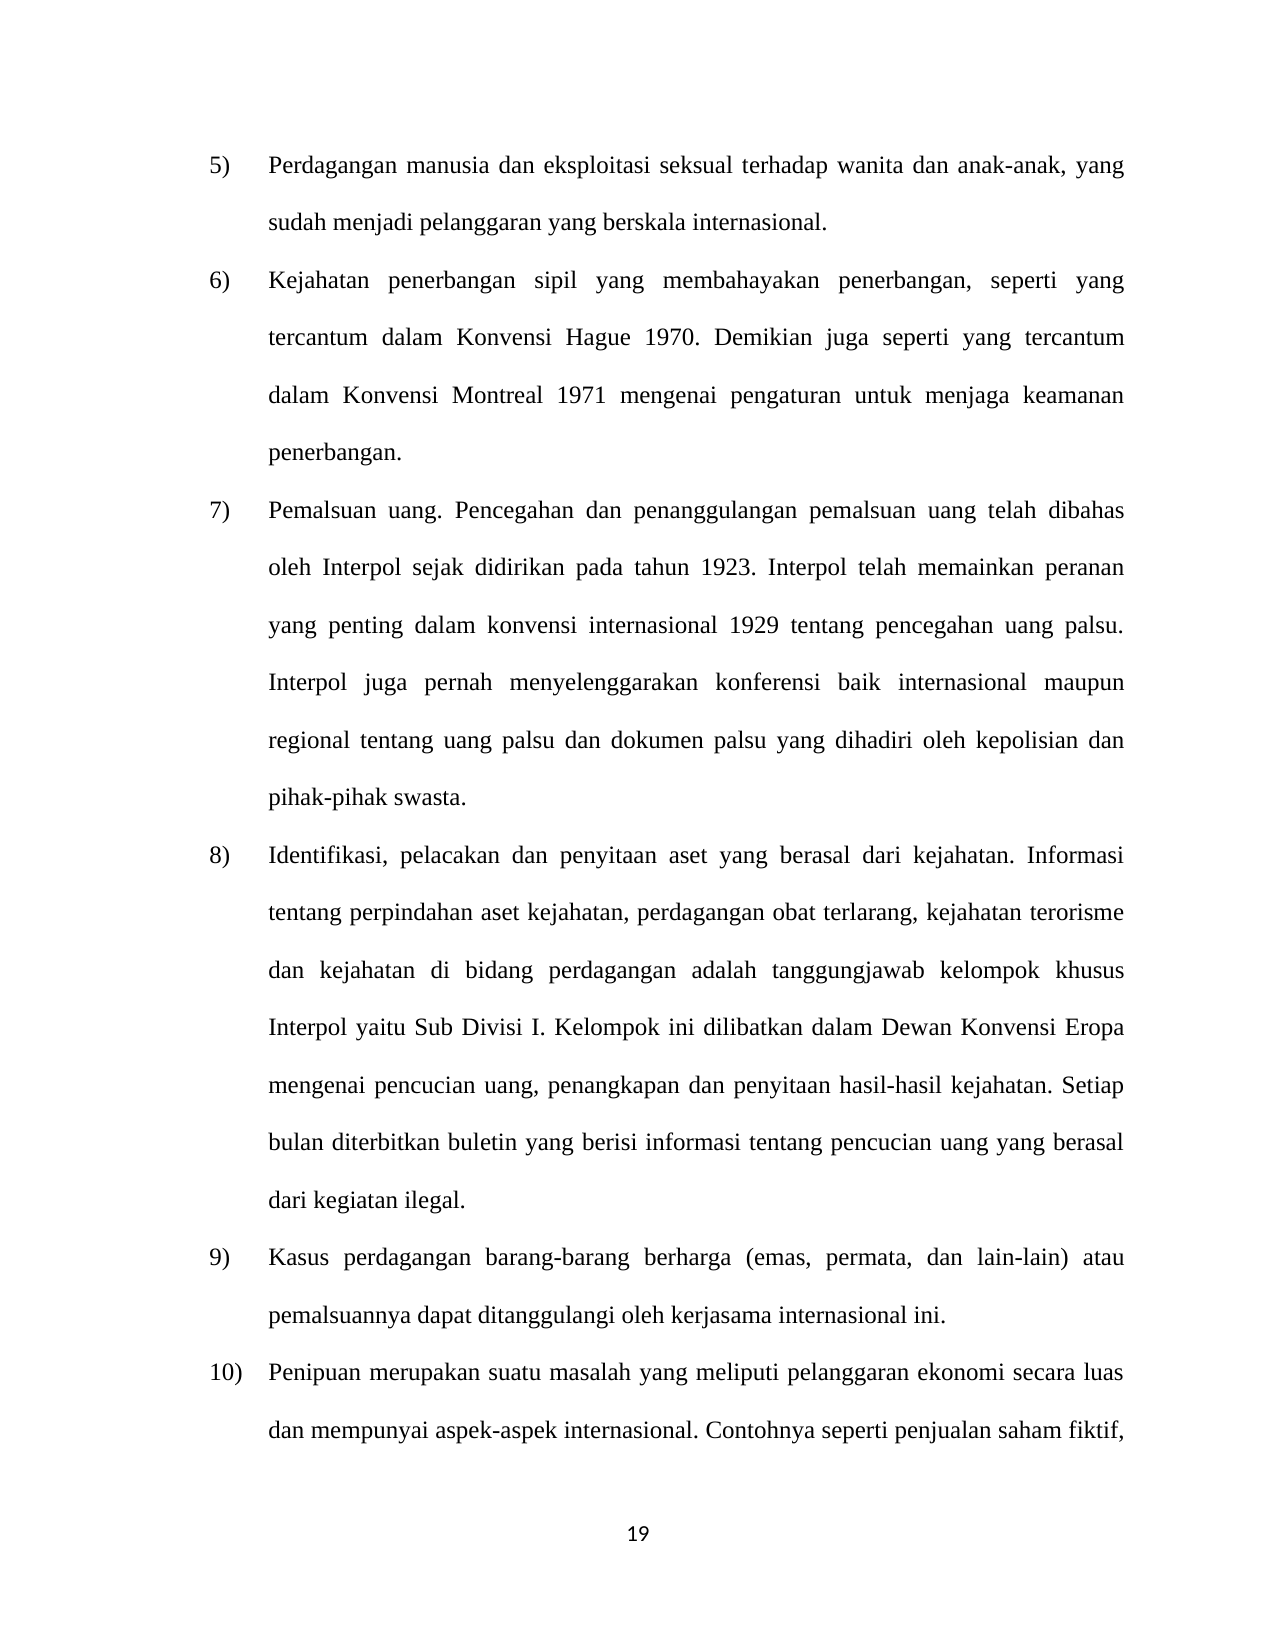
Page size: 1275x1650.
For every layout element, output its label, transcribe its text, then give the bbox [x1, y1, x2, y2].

list Kasus perdagangan barang-barang berharga (emas, permata, dan lain-lain) atau pemalsuannya dapat ditanggulangi oleh kerjasama internasional ini. [209, 1242, 1125, 1329]
list Kejahatan penerbangan sipil yang membahayakan penerbangan, seperti yang tercantum dalam Konvensi Hague 1970. Demikian juga seperti yang tercantum dalam Konvensi Montreal 1971 mengenai pengaturan untuk menjaga keamanan penerbangan. [209, 265, 1125, 466]
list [209, 1357, 1125, 1444]
list Perdagangan manusia dan eksploitasi seksual terhadap wanita dan anak-anak, yang sudah menjadi pelanggaran yang berskala internasional. [209, 150, 1125, 236]
list Pemalsuan uang. Pencegahan dan penanggulangan pemalsuan uang telah dibahas oleh Interpol sejak didirikan pada tahun 1923. Interpol telah memainkan peranan yang penting dalam konvensi internasional 1929 tentang pencegahan uang palsu. Interpol juga pernah menyelenggarakan konferensi baik internasional maupun regional tentang uang palsu dan dokumen palsu yang dihadiri oleh kepolisian dan pihak-pihak swasta. [209, 495, 1125, 811]
list Identifikasi, pelacakan dan penyitaan aset yang berasal dari kejahatan. Informasi tentang perpindahan aset kejahatan, perdagangan obat terlarang, kejahatan terorisme dan kejahatan di bidang perdagangan adalah tanggungjawab kelompok khusus Interpol yaitu Sub Divisi I. Kelompok ini dilibatkan dalam Dewan Konvensi Eropa mengenai pencucian uang, penangkapan dan penyitaan hasil-hasil kejahatan. Setiap bulan diterbitkan buletin yang berisi informasi tentang pencucian uang yang berasal dari kegiatan ilegal. [209, 840, 1125, 1214]
